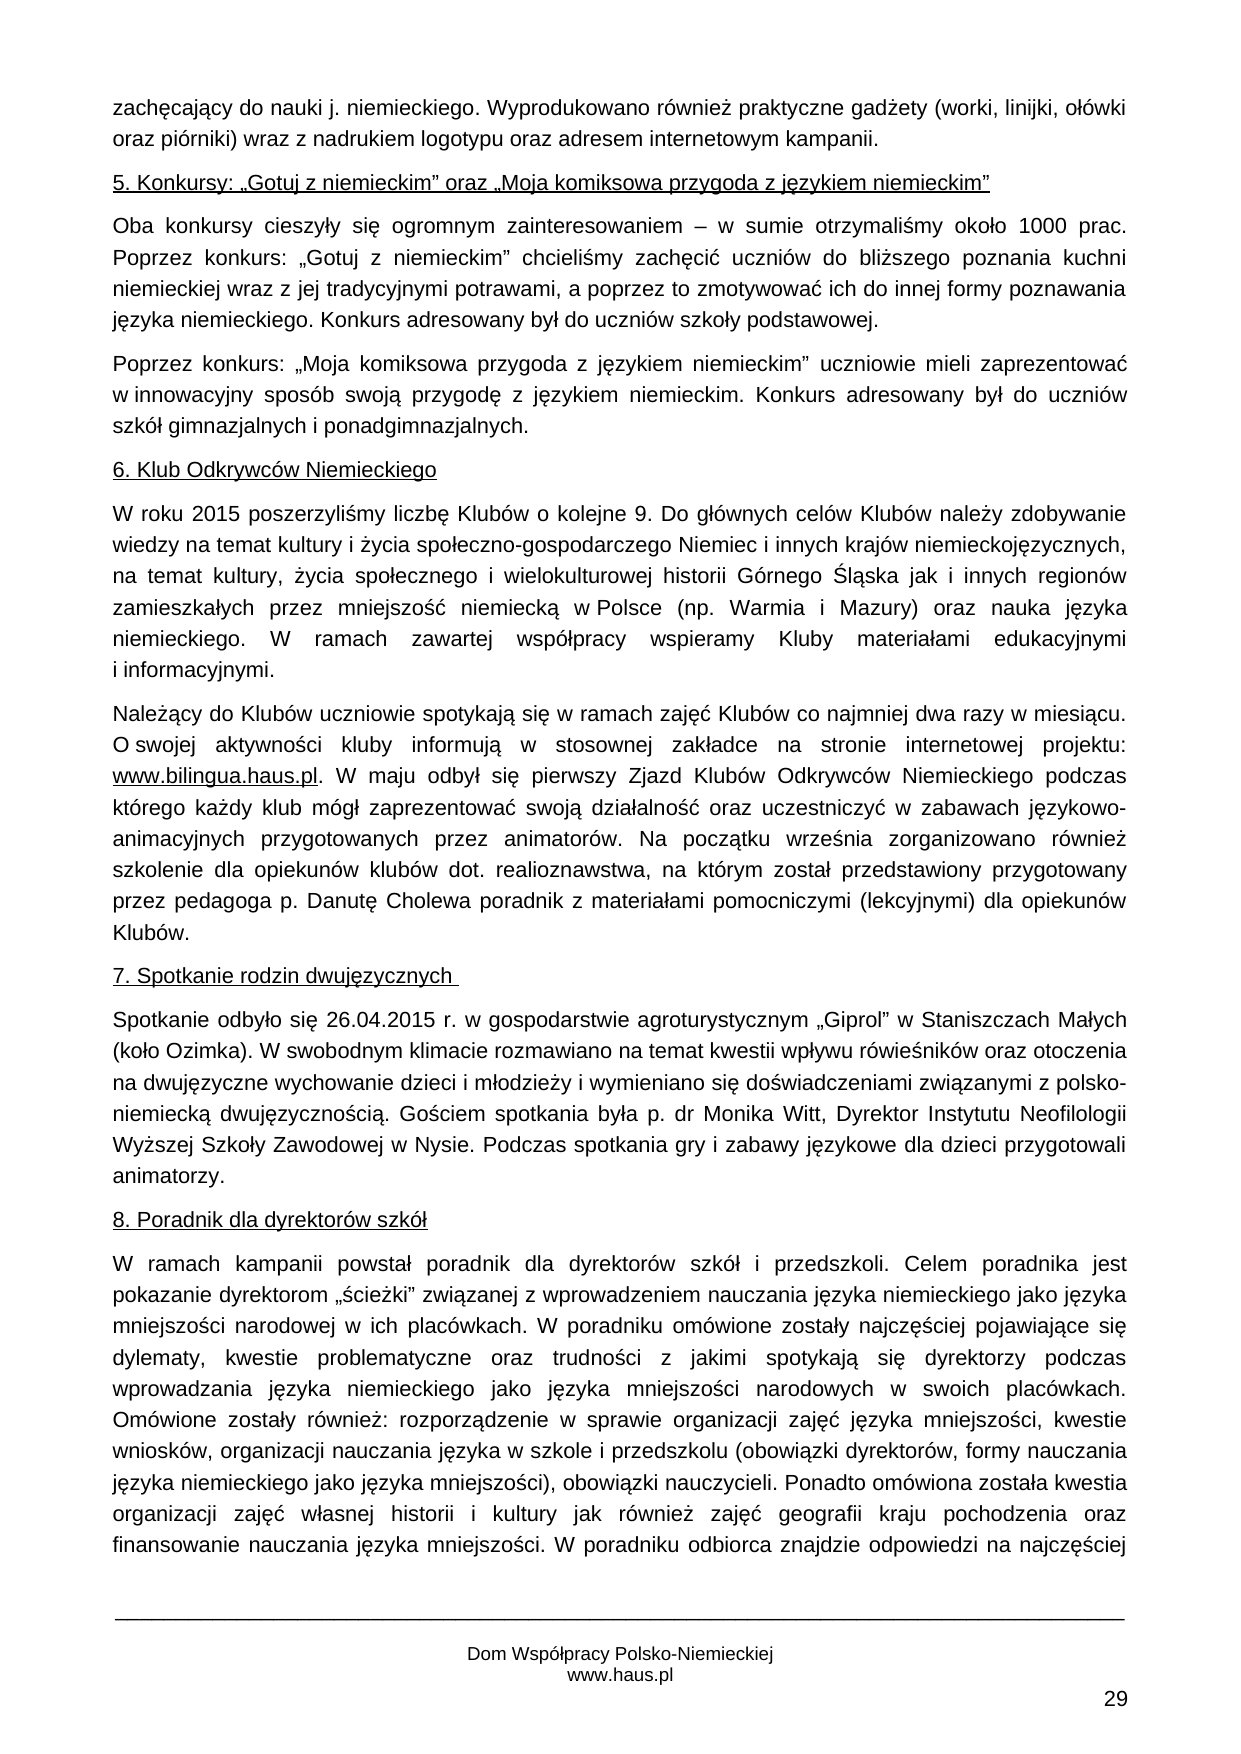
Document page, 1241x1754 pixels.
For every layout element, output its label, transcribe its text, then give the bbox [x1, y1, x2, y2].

text 5. Konkursy: „Gotuj z niemieckim” oraz „Moja komiksowa przygoda z językiem niemieckim” [112, 164, 1128, 195]
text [112, 89, 1128, 151]
text 6. Klub Odkrywców Niemieckiego [112, 451, 1128, 482]
text Poprzez konkurs: „Moja komiksowa przygoda z językiem niemieckim” uczniowie mieli zaprezentować w innowacyjny sposób swoją przygodę z językiem niemieckim. Konkurs adresowany był do uczniów szkół gimnazjalnych i ponadgimnazjalnych. [112, 345, 1128, 439]
text Oba konkursy cieszyły się ogromnym zainteresowaniem – w sumie otrzymaliśmy około 1000 prac. Poprzez konkurs: „Gotuj z niemieckim” chcieliśmy zachęcić uczniów do bliższego poznania kuchni niemieckiej wraz z jej tradycyjnymi potrawami, a poprzez to zmotywować ich do innej formy poznawania języka niemieckiego. Konkurs adresowany był do uczniów szkoły podstawowej. [112, 207, 1128, 332]
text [112, 1245, 1128, 1557]
text Należący do Klubów uczniowie spotykają się w ramach zajęć Klubów co najmniej dwa razy w miesiącu. O swojej aktywności kluby informują w stosownej zakładce na stronie internetowej projektu: www.bilingua.haus.pl. W maju odbył się pierwszy Zjazd Klubów Odkrywców Niemieckiego podczas którego każdy klub mógł zaprezentować swoją działalność oraz uczestniczyć w zabawach językowo-animacyjnych przygotowanych przez animatorów. Na początku września zorganizowano również szkolenie dla opiekunów klubów dot. realioznawstwa, na którym został przedstawiony przygotowany przez pedagoga p. Danutę Cholewa poradnik z materiałami pomocniczymi (lekcyjnymi) dla opiekunów Klubów. [112, 695, 1128, 945]
text 7. Spotkanie rodzin dwujęzycznych [112, 957, 1128, 989]
text W roku 2015 poszerzyliśmy liczbę Klubów o kolejne 9. Do głównych celów Klubów należy zdobywanie wiedzy na temat kultury i życia społeczno-gospodarczego Niemiec i innych krajów niemieckojęzycznych, na temat kultury, życia społecznego i wielokulturowej historii Górnego Śląska jak i innych regionów zamieszkałych przez mniejszość niemiecką w Polsce (np. Warmia i Mazury) oraz nauka języka niemieckiego. W ramach zawartej współpracy wspieramy Kluby materiałami edukacyjnymi i informacyjnymi. [112, 495, 1128, 682]
text Spotkanie odbyło się 26.04.2015 r. w gospodarstwie agroturystycznym „Giprol” w Staniszczach Małych (koło Ozimka). W swobodnym klimacie rozmawiano na temat kwestii wpływu rówieśników oraz otoczenia na dwujęzyczne wychowanie dzieci i młodzieży i wymieniano się doświadczeniami związanymi z polsko-niemiecką dwujęzycznością. Gościem spotkania była p. dr Monika Witt, Dyrektor Instytutu Neofilologii Wyższej Szkoły Zawodowej w Nysie. Podczas spotkania gry i zabawy językowe dla dzieci przygotowali animatorzy. [112, 1001, 1128, 1189]
text 8. Poradnik dla dyrektorów szkół [112, 1201, 1128, 1232]
